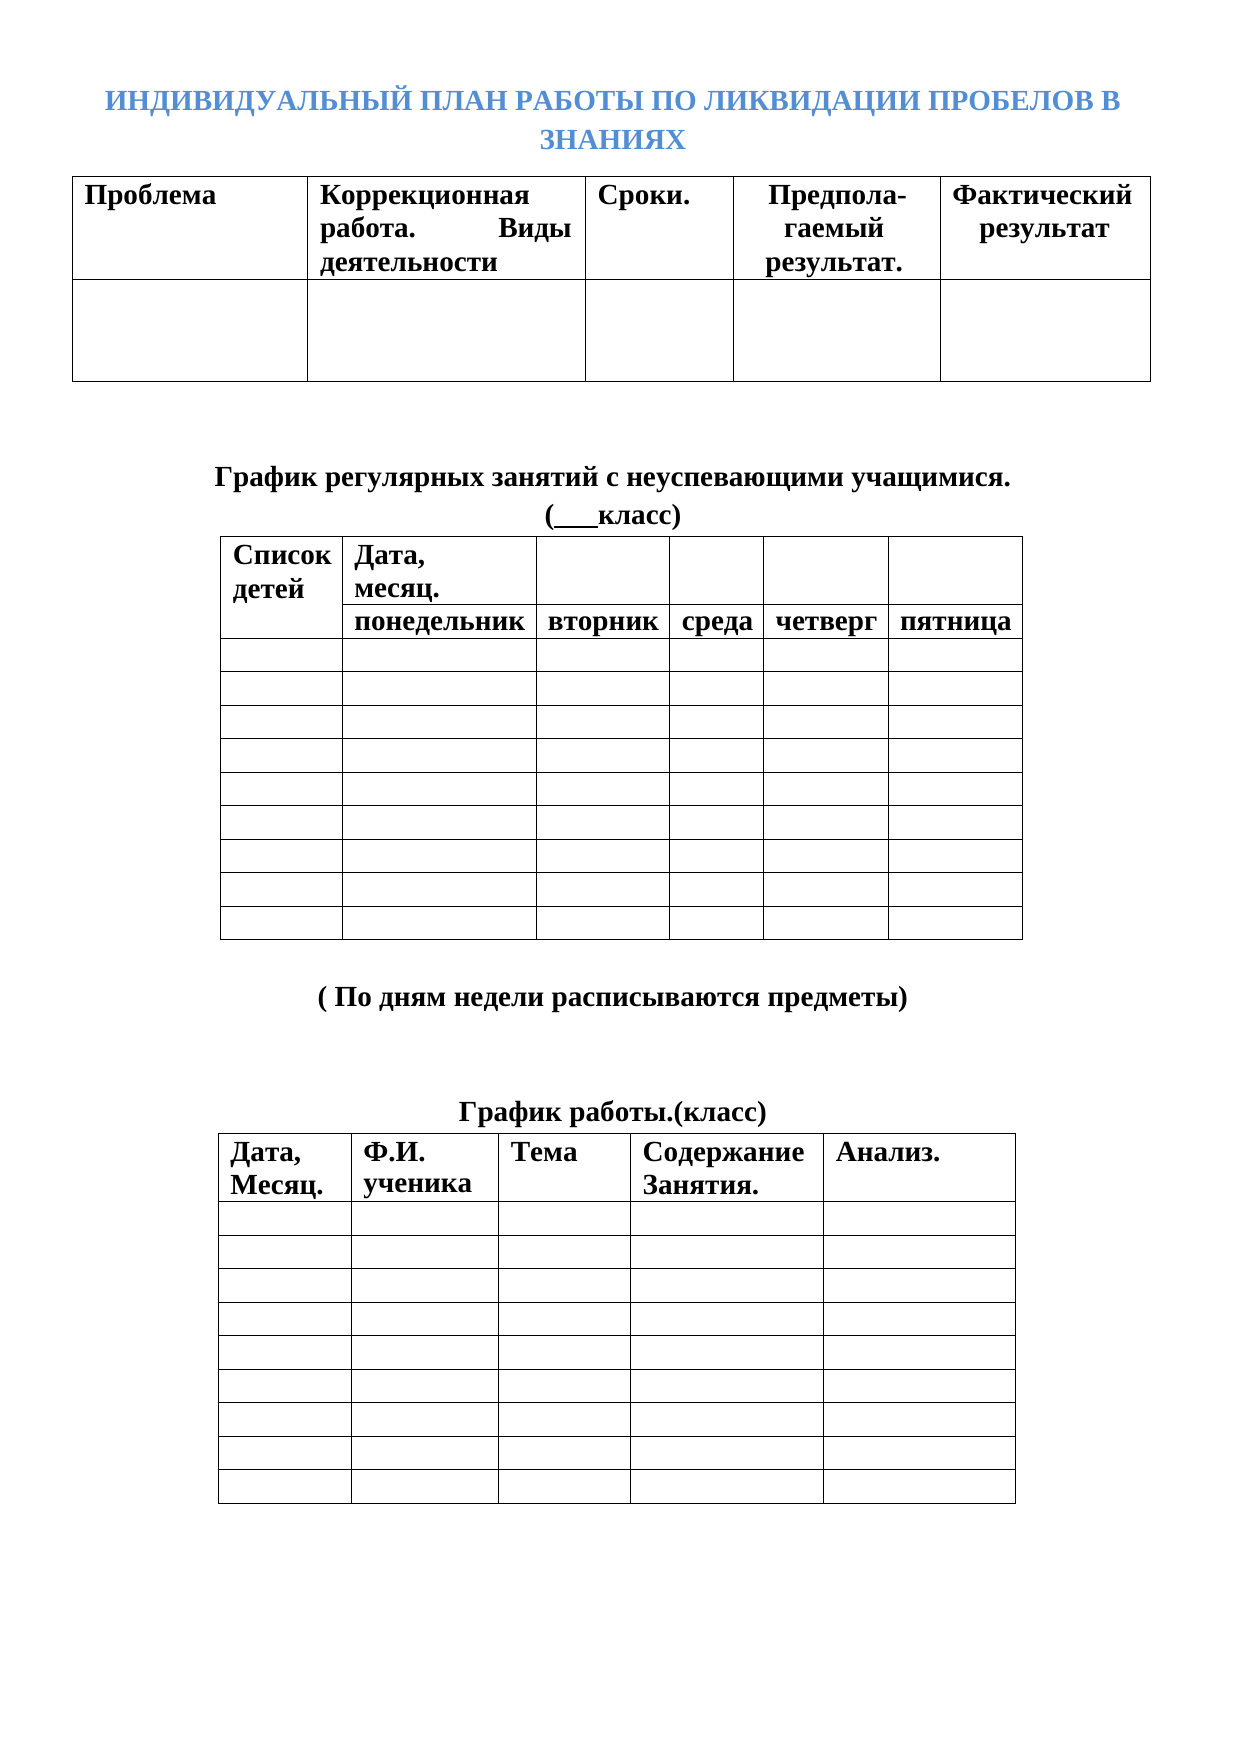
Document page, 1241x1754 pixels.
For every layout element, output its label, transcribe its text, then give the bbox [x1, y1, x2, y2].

table_cell [537, 773, 669, 805]
table_cell [670, 773, 763, 805]
table_cell [219, 1236, 351, 1268]
table_cell [219, 1437, 351, 1469]
table_cell [889, 706, 1022, 738]
table_header Предпола- гаемый результат. [734, 177, 940, 278]
table_cell [670, 873, 763, 906]
table_cell [537, 806, 669, 839]
table_header Ф.И. ученика [352, 1134, 498, 1201]
text ( класс) [62, 497, 1163, 531]
table_cell [764, 873, 888, 906]
table_cell [343, 672, 536, 705]
table_cell [631, 1437, 823, 1469]
table_cell [219, 1202, 351, 1235]
table_cell [586, 280, 733, 381]
table_cell [219, 1269, 351, 1302]
table_cell [352, 1437, 498, 1469]
table_cell [499, 1202, 630, 1235]
table_cell [221, 873, 342, 906]
table_cell [670, 639, 763, 671]
table_cell [221, 840, 342, 872]
table_cell [343, 639, 536, 671]
table_cell [499, 1437, 630, 1469]
table_header [889, 537, 1022, 604]
table_cell [221, 706, 342, 738]
table_cell [764, 639, 888, 671]
table_cell [631, 1370, 823, 1402]
table_cell [352, 1403, 498, 1436]
table_cell [670, 840, 763, 872]
table_cell [221, 739, 342, 772]
table_cell [499, 1269, 630, 1302]
table_header [537, 537, 669, 604]
table_header Анализ. [824, 1134, 1015, 1201]
table_cell [499, 1470, 630, 1503]
table_cell [764, 840, 888, 872]
table_cell вторник [537, 605, 669, 638]
table_header Дата, месяц. [343, 537, 536, 604]
table_cell [824, 1269, 1015, 1302]
table_cell [499, 1370, 630, 1402]
text График регулярных занятий с неуспевающими учащимися. [104, 459, 1121, 492]
table_cell понедельник [343, 605, 536, 638]
table_cell [73, 280, 307, 381]
table_cell [537, 907, 669, 939]
table_header Содержание Занятия. [631, 1134, 823, 1201]
text График работы.(класс) [104, 1094, 1121, 1128]
table_cell [889, 873, 1022, 906]
table_cell [631, 1403, 823, 1436]
table_cell [352, 1470, 498, 1503]
table_cell [308, 280, 585, 381]
table_cell [219, 1403, 351, 1436]
table_cell [537, 873, 669, 906]
table_cell [537, 706, 669, 738]
table_header Тема [499, 1134, 630, 1201]
table_cell [499, 1236, 630, 1268]
table_cell [219, 1370, 351, 1402]
table_cell [764, 773, 888, 805]
table_cell [221, 806, 342, 839]
text ИНДИВИДУАЛЬНЫЙ ПЛАН РАБОТЫ ПО ЛИКВИДАЦИИ ПРОБЕЛОВ В ЗНАНИЯХ [104, 83, 1121, 155]
table_cell [764, 907, 888, 939]
table_cell [670, 672, 763, 705]
table_header Список детей [221, 537, 342, 638]
table_cell [889, 907, 1022, 939]
table_cell [670, 739, 763, 772]
table_cell [352, 1269, 498, 1302]
table_cell [824, 1470, 1015, 1503]
table_cell [219, 1470, 351, 1503]
table_cell [889, 739, 1022, 772]
table_header Фактический результат [941, 177, 1150, 278]
table_cell [343, 706, 536, 738]
table_cell [889, 840, 1022, 872]
table_header Коррекционная работа. Виды деятельности [308, 177, 585, 278]
table_cell [352, 1202, 498, 1235]
table_cell [352, 1303, 498, 1335]
table_cell [221, 773, 342, 805]
table_cell [537, 672, 669, 705]
table_cell [631, 1303, 823, 1335]
table_cell [537, 840, 669, 872]
table_cell [764, 806, 888, 839]
table_cell [824, 1236, 1015, 1268]
table_header Сроки. [586, 177, 733, 278]
table_cell среда [670, 605, 763, 638]
table_cell [343, 773, 536, 805]
table_cell [764, 739, 888, 772]
table_cell [824, 1336, 1015, 1369]
table_cell [824, 1303, 1015, 1335]
table_cell [889, 806, 1022, 839]
table_cell [631, 1269, 823, 1302]
table_cell [734, 280, 940, 381]
table_cell [631, 1470, 823, 1503]
table_cell [631, 1236, 823, 1268]
table_cell [631, 1202, 823, 1235]
table_cell [343, 806, 536, 839]
table_cell [764, 672, 888, 705]
table_header [764, 537, 888, 604]
table_cell [219, 1336, 351, 1369]
table_cell [537, 739, 669, 772]
table_cell [352, 1336, 498, 1369]
table_cell [499, 1336, 630, 1369]
table_cell [537, 639, 669, 671]
table_cell [824, 1403, 1015, 1436]
table_header Проблема [73, 177, 307, 278]
table_cell [221, 907, 342, 939]
table_cell [670, 706, 763, 738]
table_cell [221, 639, 342, 671]
table_cell [941, 280, 1150, 381]
table_cell [824, 1370, 1015, 1402]
table_cell [221, 672, 342, 705]
table_cell [343, 840, 536, 872]
table_cell пятница [889, 605, 1022, 638]
table_cell [824, 1202, 1015, 1235]
table_header Дата, Месяц. [219, 1134, 351, 1201]
table_cell [343, 739, 536, 772]
table_cell [824, 1437, 1015, 1469]
table_cell [352, 1236, 498, 1268]
table_cell [219, 1303, 351, 1335]
table_header [670, 537, 763, 604]
table_cell [499, 1403, 630, 1436]
table_cell [889, 672, 1022, 705]
table_cell [889, 639, 1022, 671]
table_cell [764, 706, 888, 738]
table_cell [670, 806, 763, 839]
table_cell [889, 773, 1022, 805]
table_cell [670, 907, 763, 939]
table_cell [499, 1303, 630, 1335]
table_cell [343, 873, 536, 906]
table_cell четверг [764, 605, 888, 638]
table_cell [343, 907, 536, 939]
table_cell [352, 1370, 498, 1402]
text ( По дням недели расписываются предметы) [104, 979, 1121, 1012]
table_cell [631, 1336, 823, 1369]
